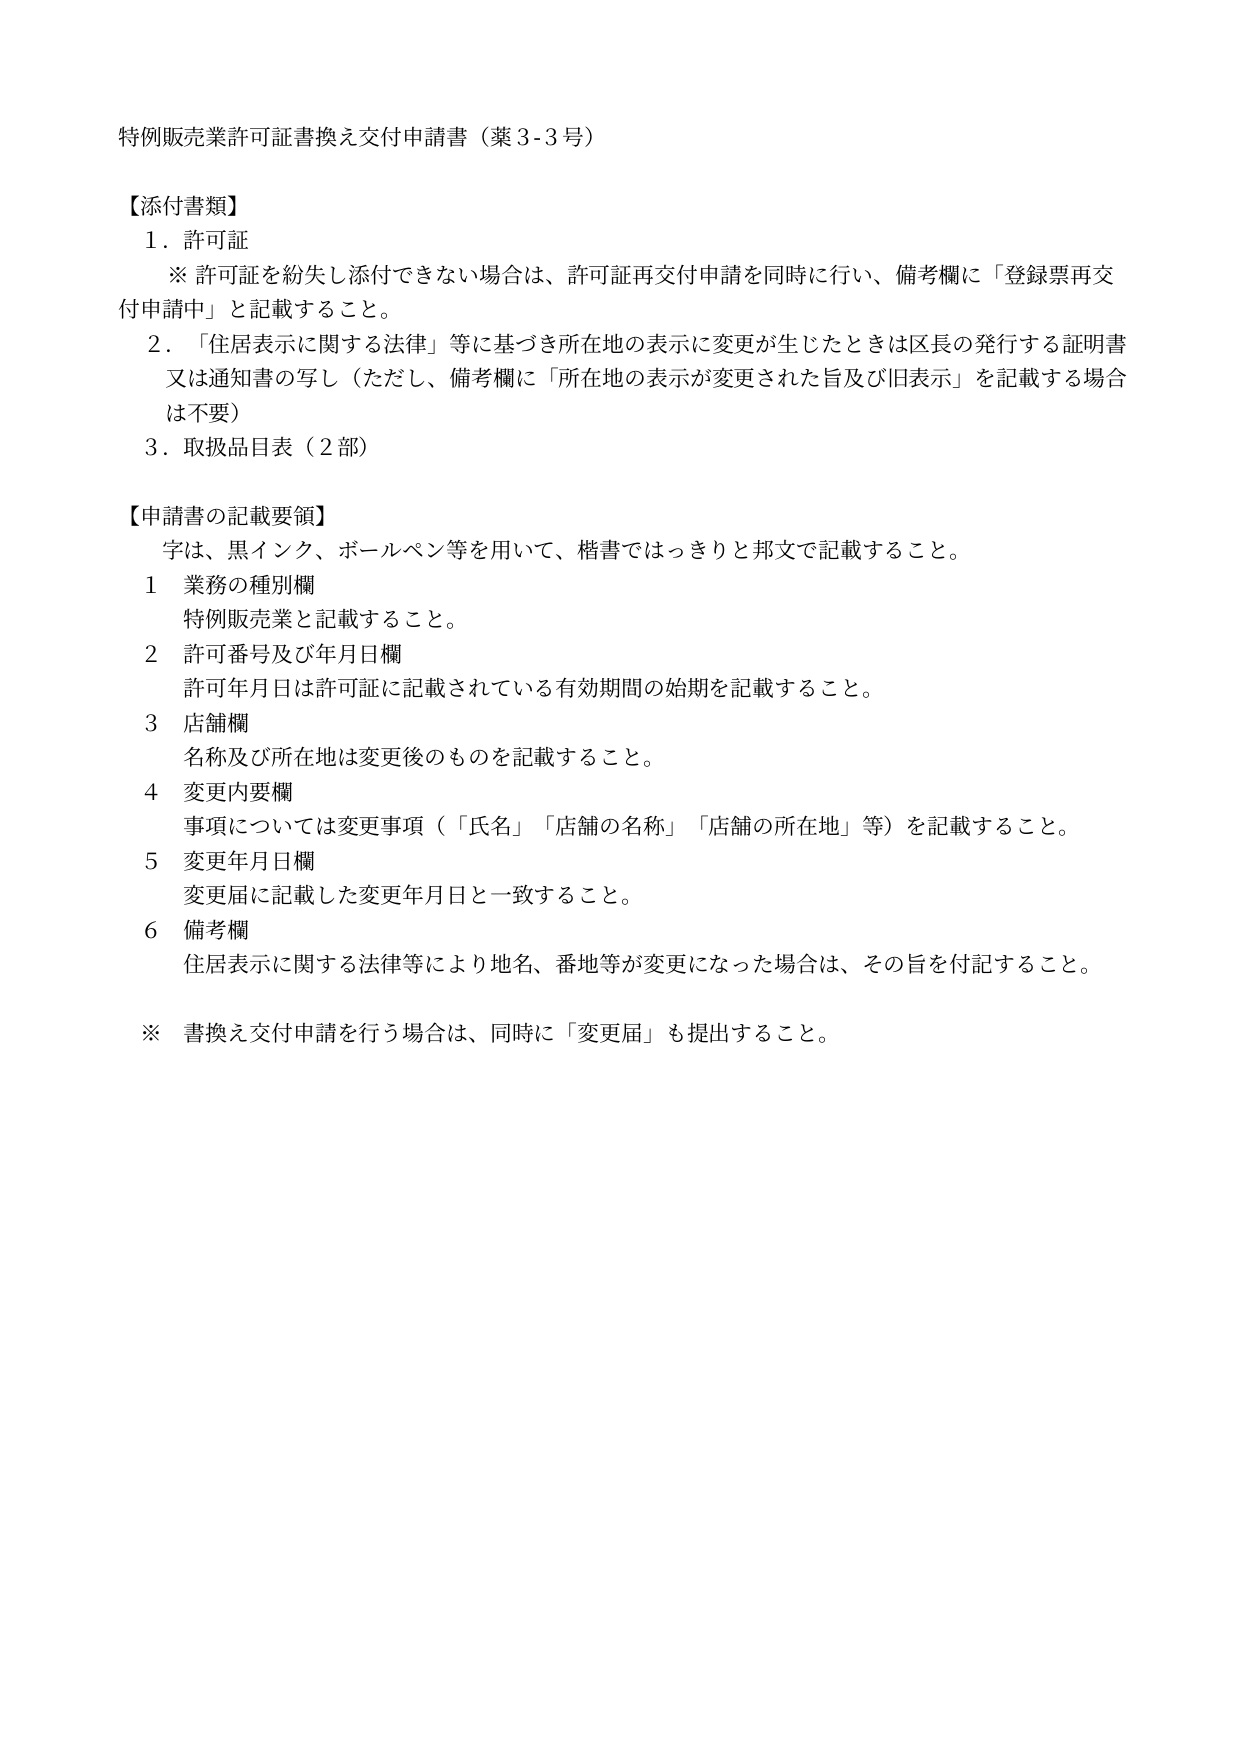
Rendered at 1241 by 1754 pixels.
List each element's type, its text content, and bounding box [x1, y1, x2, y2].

text ５ 変更年月日欄 [118, 842, 1146, 877]
text ４ 変更内要欄 [118, 773, 1146, 808]
text ６ 備考欄 [118, 911, 1146, 946]
text １ 業務の種別欄 [118, 567, 1146, 601]
text 【添付書類】 [118, 187, 1146, 222]
text ３．取扱品目表（２部） [118, 429, 1146, 463]
text ※ 許可証を紛失し添付できない場合は、許可証再交付申請を同時に行い、備考欄に「登録票再交 付申請中」と記載すること。 [118, 256, 1146, 325]
text １．許可証 [118, 222, 1146, 256]
text 住居表示に関する法律等により地名、番地等が変更になった場合は、その旨を付記すること。 [118, 946, 1146, 980]
text 許可年月日は許可証に記載されている有効期間の始期を記載すること。 [118, 670, 1146, 704]
text ２ 許可番号及び年月日欄 [118, 636, 1146, 670]
text ２．「住居表示に関する法律」等に基づき所在地の表示に変更が生じたときは区長の発行する証明書又は通知書の写し（ただし、備考欄に「所在地の表示が変更された旨及び旧表示」を記載する場合は不要） [143, 325, 1146, 429]
text 【申請書の記載要領】 [118, 498, 1146, 532]
text 名称及び所在地は変更後のものを記載すること。 [118, 739, 1146, 773]
text ※ 書換え交付申請を行う場合は、同時に「変更届」も提出すること。 [118, 1015, 1146, 1049]
text 変更届に記載した変更年月日と一致すること。 [118, 877, 1146, 911]
text 特例販売業と記載すること。 [118, 601, 1146, 636]
text 字は、黒インク、ボールペン等を用いて、楷書ではっきりと邦文で記載すること。 [118, 532, 1146, 567]
text 特例販売業許可証書換え交付申請書（薬３-３号） [118, 118, 1146, 153]
text ３ 店舗欄 [118, 704, 1146, 739]
text 事項については変更事項（「氏名」「店舗の名称」「店舗の所在地」等）を記載すること。 [118, 808, 1146, 842]
